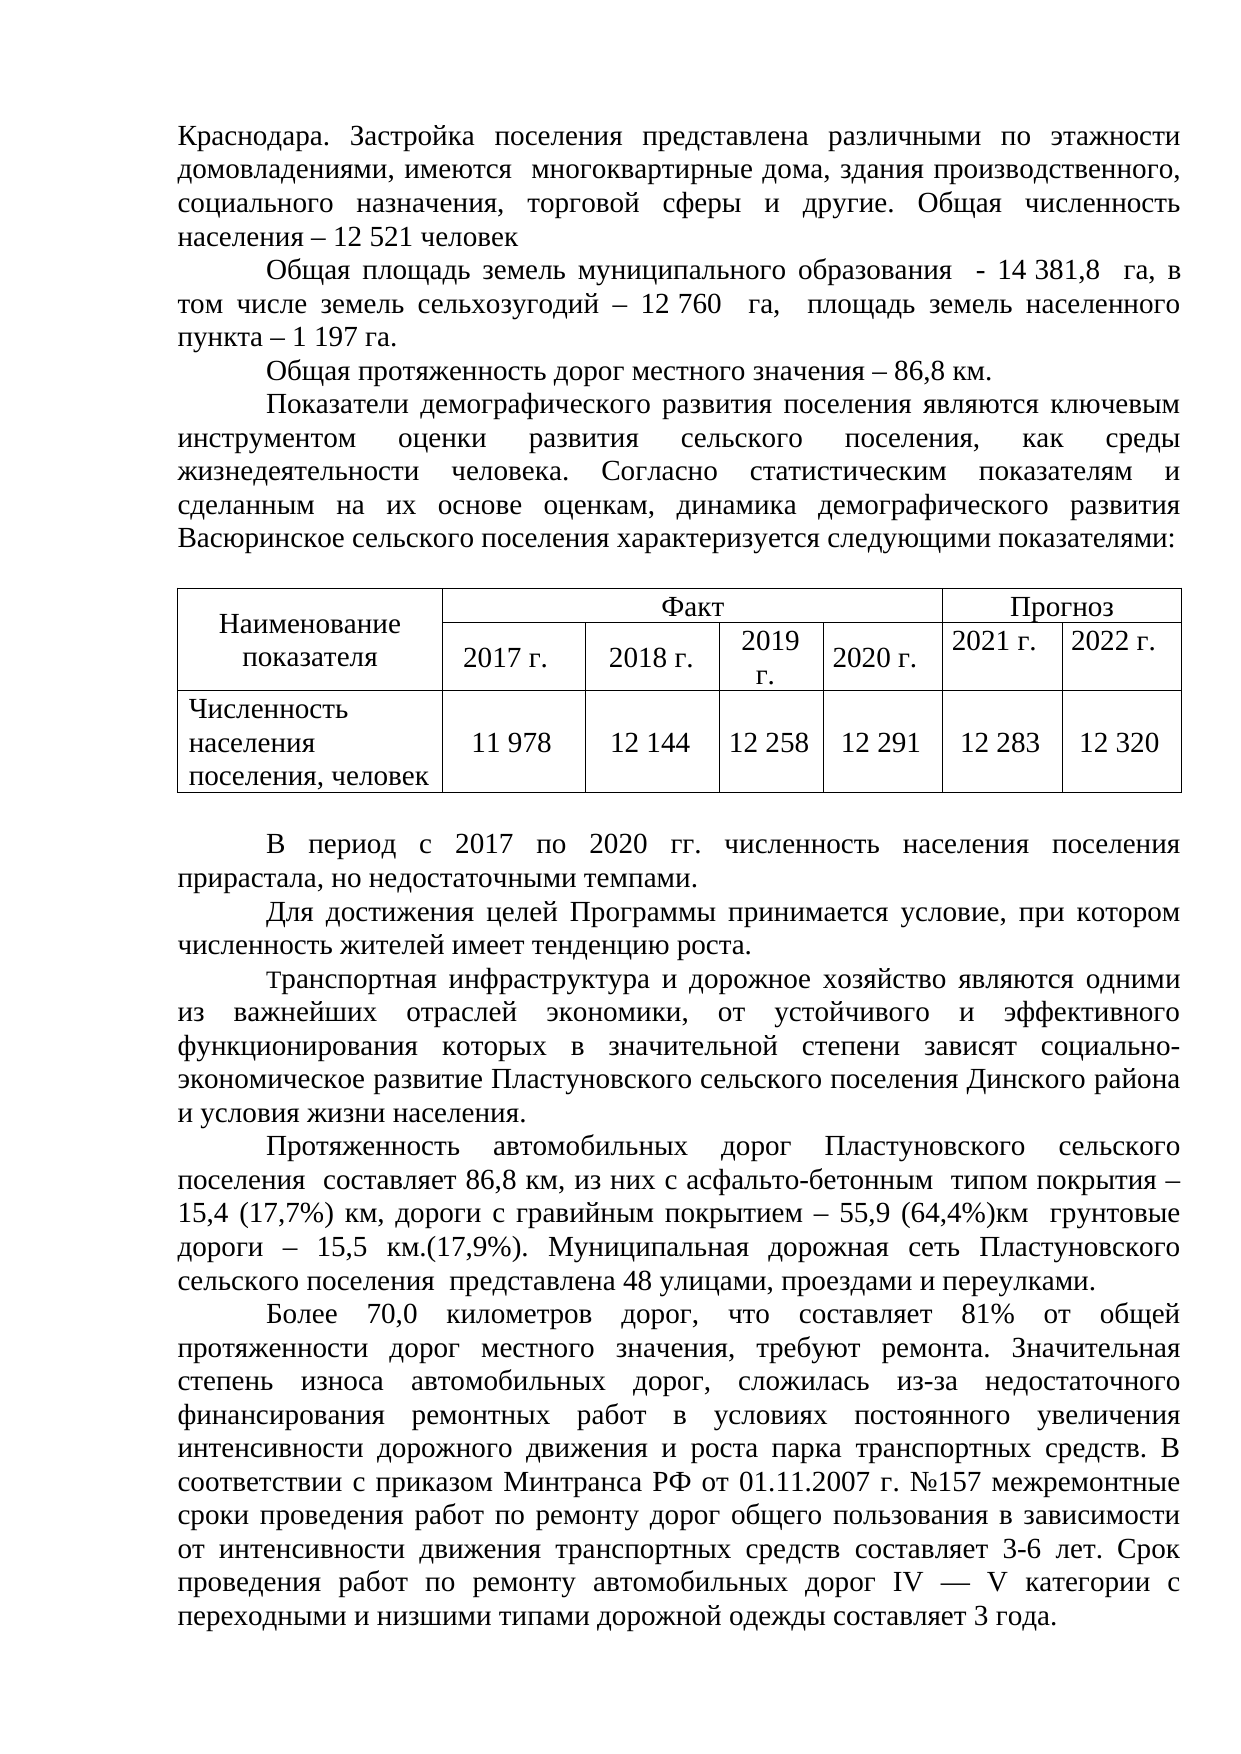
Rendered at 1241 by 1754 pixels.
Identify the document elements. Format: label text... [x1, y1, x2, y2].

table_cell 2017 г. [443, 623, 585, 690]
table_cell 12 258 [720, 691, 823, 792]
table_header Прогноз [943, 589, 1181, 622]
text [177, 118, 1181, 252]
table_cell 12 320 [1063, 691, 1181, 792]
text Транспортная инфраструктура и дорожное хозяйство являются одними из важнейших отраслей экономики, от устойчивого и эффективного функционирования которых в значительной степени зависят социально-экономическое развитие Пластуновского сельского поселения Динского района и условия жизни населения. [177, 961, 1181, 1128]
table_cell 2020 г. [824, 623, 942, 690]
text В период с 2017 по 2020 гг. численность населения поселения прирастала, но недостаточными темпами. [177, 827, 1181, 894]
table_cell 2022 г. [1063, 623, 1181, 690]
table_cell 12 283 [943, 691, 1062, 792]
text Общая площадь земель муниципального образования - 14 381,8 га, в том числе земель сельхозугодий – 12 760 га, площадь земель населенного пункта – 1 197 га. [177, 252, 1181, 353]
text Показатели демографического развития поселения являются ключевым инструментом оценки развития сельского поселения, как среды жизнедеятельности человека. Согласно статистическим показателям и сделанным на их основе оценкам, динамика демографического развития Васюринское сельского поселения характеризуется следующими показателями: [177, 386, 1181, 554]
table_cell Численность населения поселения, человек [178, 691, 442, 792]
text Более дорог, что составляет 81% от общей протяженности дорог местного значения, требуют ремонта. Значительная степень износа автомобильных дорог, сложилась из-за недостаточного финансирования ремонтных работ в условиях постоянного увеличения интенсивности дорожного движения и роста парка транспортных средств. В соответствии с приказом Минтранса РФ от 01.11.2007 г. №157 межремонтные сроки проведения работ по ремонту дорог общего пользования в зависимости от интенсивности движения транспортных средств составляет 3-6 лет. Срок проведения работ по ремонту автомобильных дорог IV — V категории с переходными и низшими типами дорожной одежды составляет 3 года. [177, 1296, 1181, 1632]
table_cell 12 144 [586, 691, 719, 792]
text Протяженность автомобильных дорог Пластуновского сельского поселения составляет , из них с асфальто-бетонным типом покрытия – 15,4 (17,7%) км, дороги с гравийным покрытием – 55,9 (64,4%)км грунтовые дороги – .(17,9%). Муниципальная дорожная сеть Пластуновского сельского поселения представлена 48 улицами, проездами и переулками. [177, 1128, 1181, 1296]
table_cell 11 978 [443, 691, 585, 792]
text Для достижения целей Программы принимается условие, при котором численность жителей имеет тенденцию роста. [177, 894, 1181, 961]
table_cell 2019 г. [720, 623, 823, 690]
table_cell 2021 г. [943, 623, 1062, 690]
table_header Наименование показателя [178, 589, 442, 690]
table_cell 2018 г. [586, 623, 719, 690]
table_header Факт [443, 589, 942, 622]
text Общая протяженность дорог местного значения – 86,8 км. [177, 353, 1181, 386]
table_cell 12 291 [824, 691, 942, 792]
